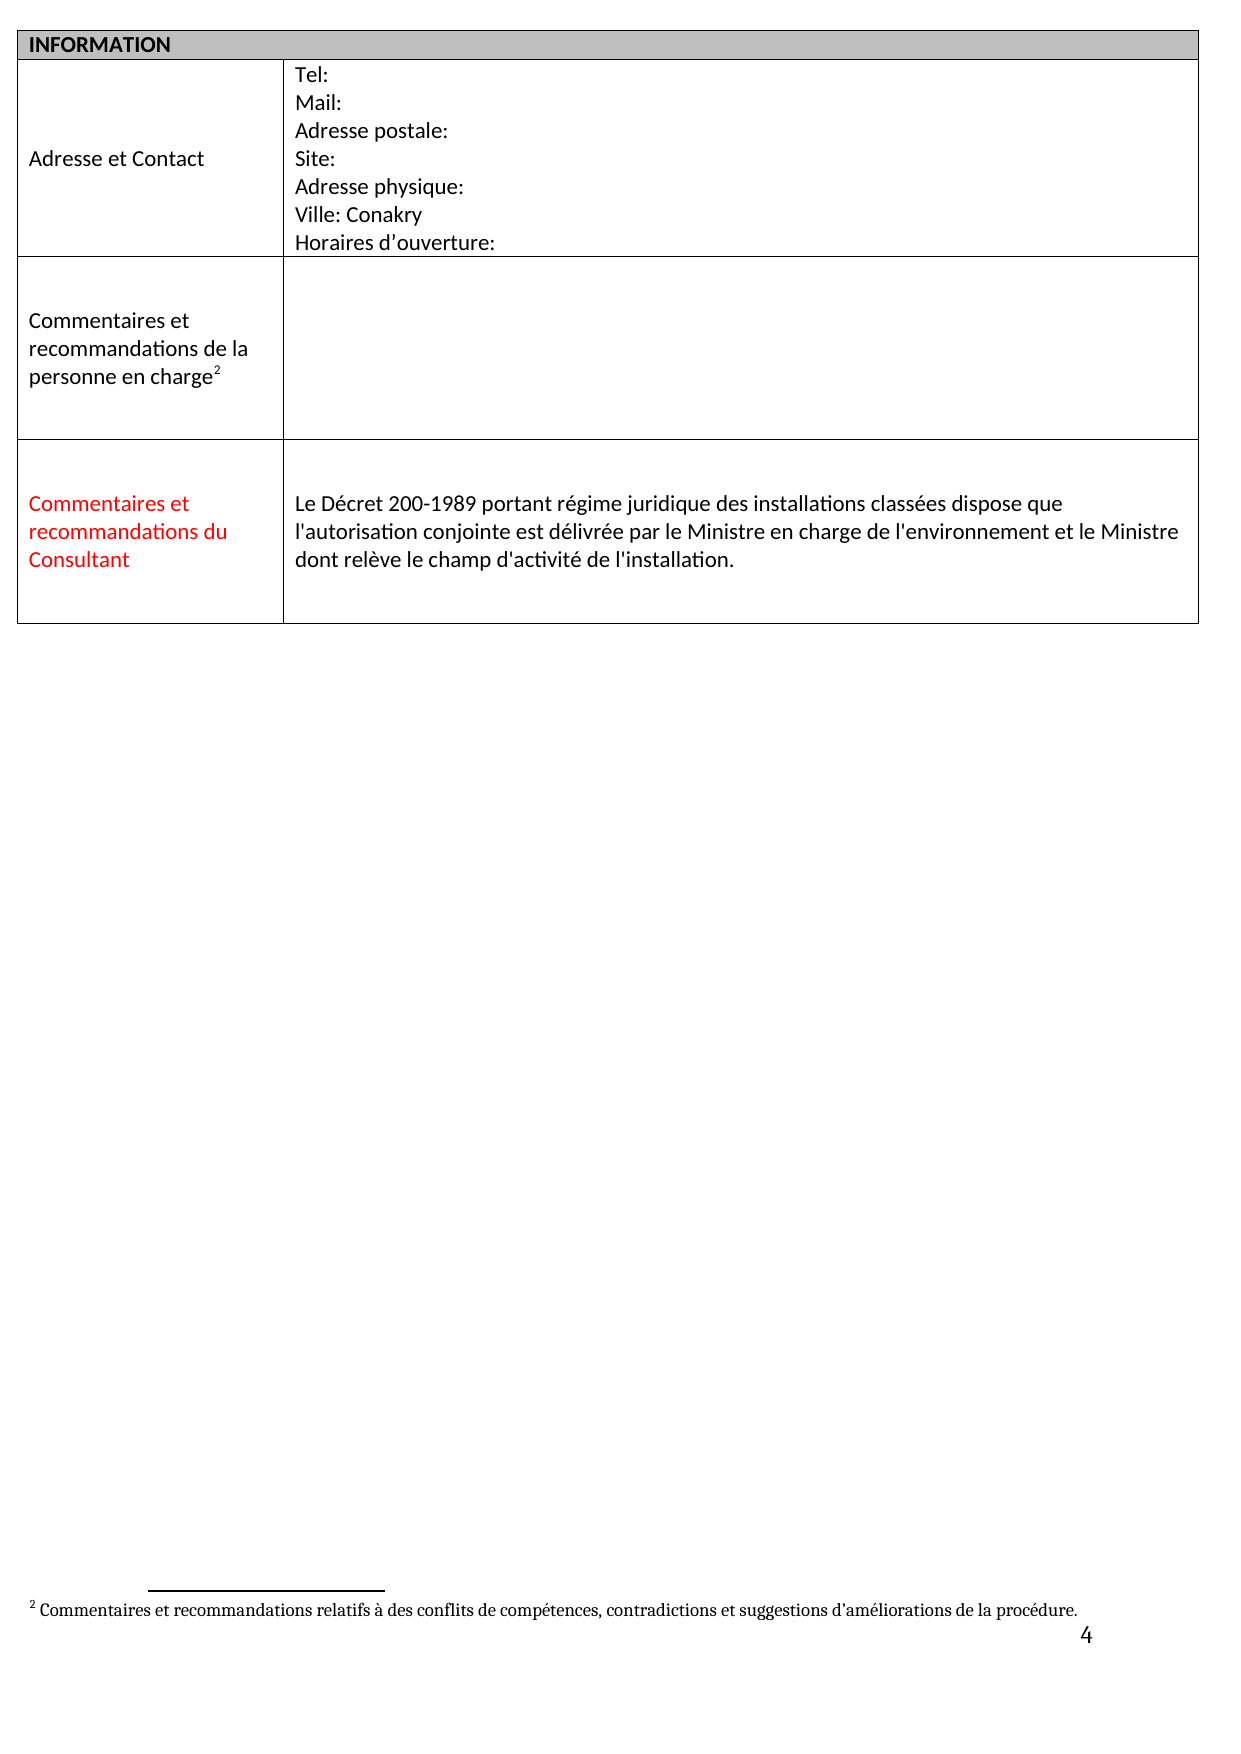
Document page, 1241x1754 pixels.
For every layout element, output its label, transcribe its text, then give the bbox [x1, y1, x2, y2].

table_cell Tel: Mail: Adresse postale: Site: Adresse physique: Ville: Conakry Horaires d’ouverture: [284, 60, 1198, 256]
table_cell Adresse et Contact [18, 60, 283, 256]
table_cell Commentaires et recommandations de la personne en charge [18, 257, 283, 439]
table_cell Commentaires et recommandations du Consultant [18, 440, 283, 622]
table_header INFORMATION [18, 31, 1198, 59]
table_cell [284, 257, 1198, 439]
table_cell Le Décret 200-1989 portant régime juridique des installations classées dispose que l'autorisation conjointe est délivrée par le Ministre en charge de l'environnement et le Ministre dont relève le champ d'activité de l'installation. [284, 440, 1198, 622]
